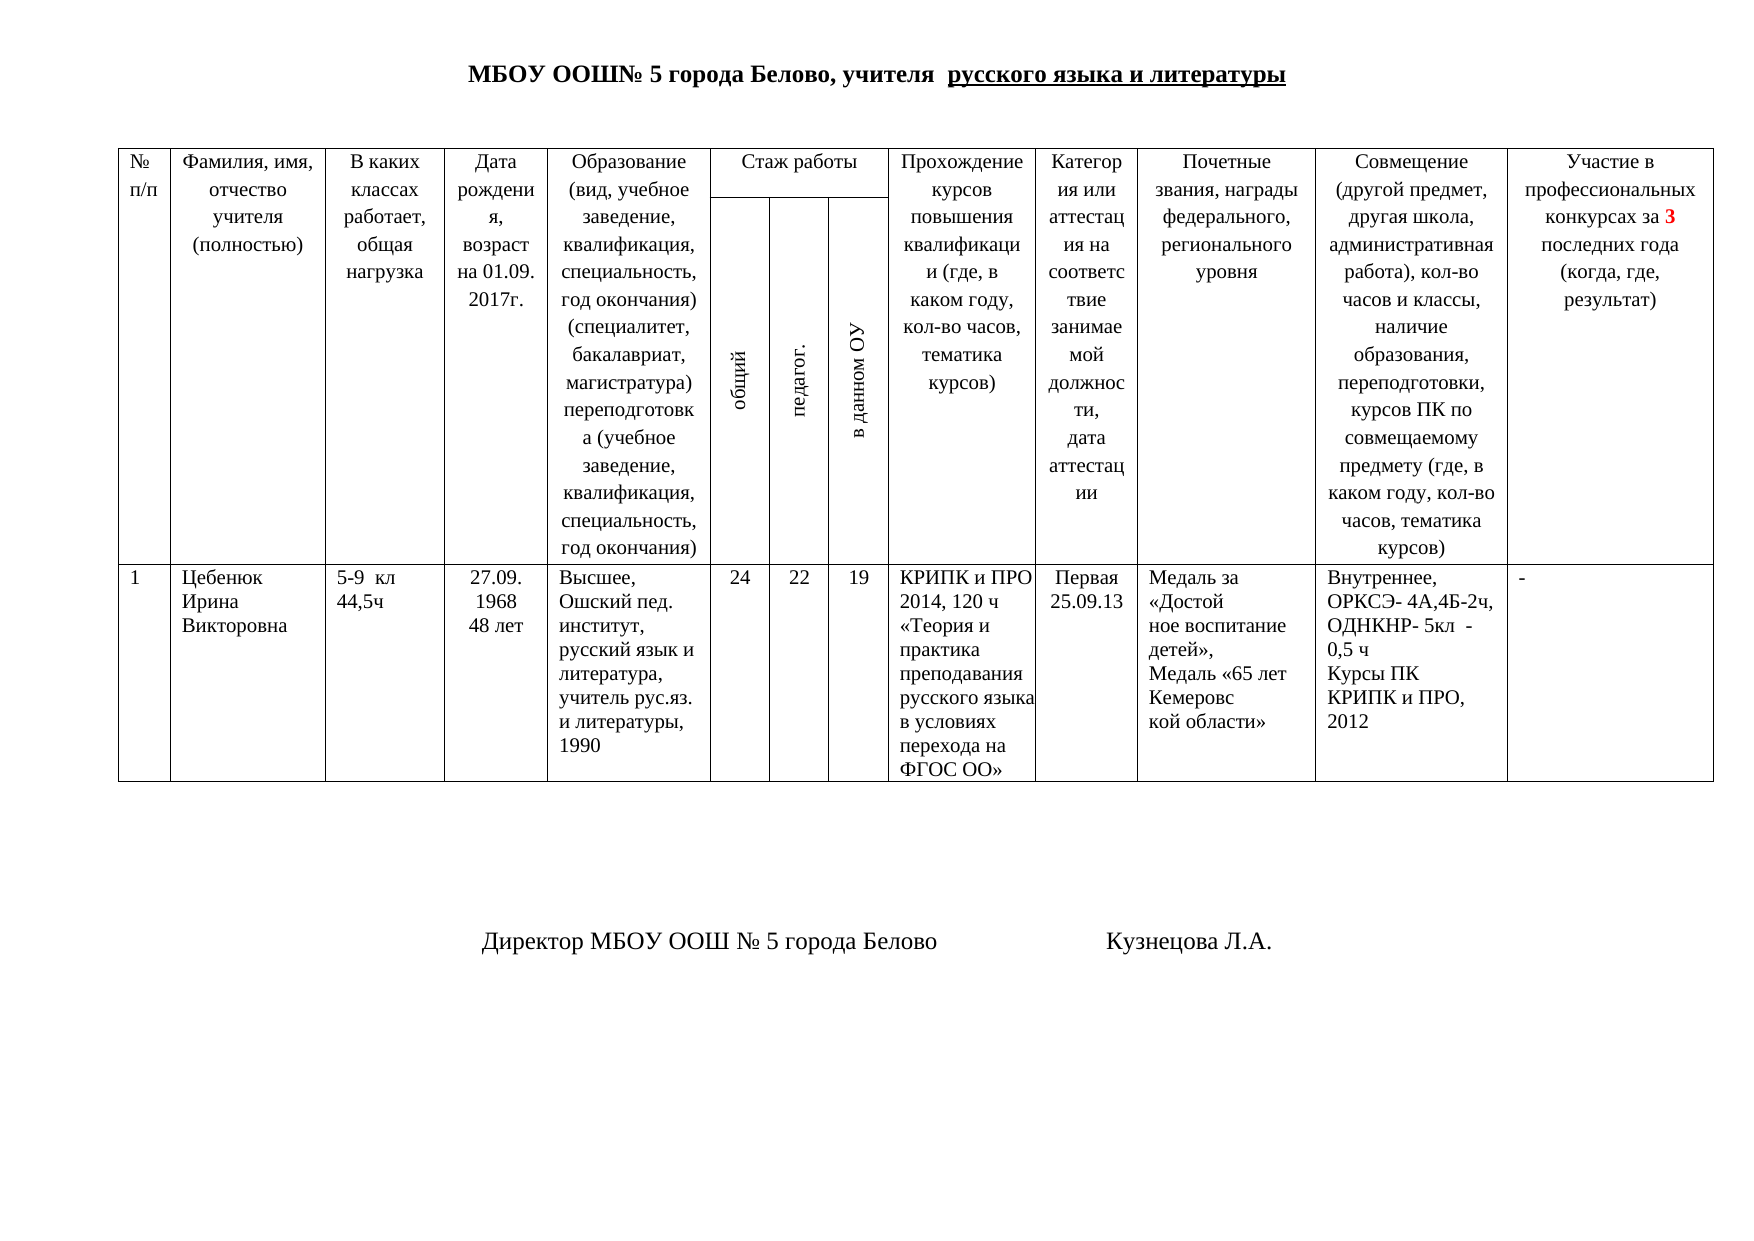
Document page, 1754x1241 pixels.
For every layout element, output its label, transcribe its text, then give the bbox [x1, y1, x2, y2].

table_cell 5-9 кл 44,5ч [326, 565, 444, 781]
table_cell 24 [711, 565, 769, 781]
table_cell Цебенюк Ирина Викторовна [171, 565, 325, 781]
table_cell Высшее, Ошский пед. институт, русский язык и литература, учитель рус.яз. и литературы, 1990 [548, 565, 710, 781]
text Директор МБОУ ООШ № 5 города Белово Кузнецова Л.А. [118, 926, 1636, 955]
table_cell 1 [119, 565, 170, 781]
table_header В каких классах работает, общая нагрузка [326, 149, 444, 564]
table_cell Медаль за «Достой ное воспитание детей», Медаль «65 лет Кемеровс кой области» [1138, 565, 1315, 781]
table_cell 27.09. 1968 48 лет [445, 565, 547, 781]
text МБОУ ООШ№ 5 города Белово, учителя русского языка и литературы [118, 59, 1636, 88]
table_cell 19 [829, 565, 888, 781]
table_cell Первая 25.09.13 [1036, 565, 1137, 781]
table_cell КРИПК и ПРО 2014, 120 ч «Теория и практика преподавания русского языка в условиях перехода на ФГОС ОО» [889, 565, 1035, 781]
table_header Участие в профессиональных конкурсах за 3 последних года (когда, где, результат) [1508, 149, 1713, 564]
table_header Образование (вид, учебное заведение, квалификация,специальность, год окончания) (специалитет, бакалавриат, магистратура) переподготовка (учебное заведение, квалификация,специальность, год окончания) [548, 149, 710, 564]
table_header Стаж работы [711, 149, 888, 197]
table_header Почетные звания, награды федерального, регионального уровня [1138, 149, 1315, 564]
table_cell 22 [770, 565, 828, 781]
table_header Совмещение (другой предмет, другая школа, административная работа), кол-во часов и классы, наличие образования, переподготовки, курсов ПК по совмещаемому предмету (где, в каком году, кол-во часов, тематика курсов) [1316, 149, 1507, 564]
table_header № п/п [119, 149, 170, 564]
table_cell общий [711, 198, 769, 564]
table_header Фамилия, имя, отчество учителя (полностью) [171, 149, 325, 564]
table_cell в данном ОУ [829, 198, 888, 564]
table_cell педагог. [770, 198, 828, 564]
table_header Категория или аттестация на соответствие занимаемой должности, дата аттестации [1036, 149, 1137, 564]
table_cell Внутреннее, ОРКСЭ- 4А,4Б-2ч, ОДНКНР- 5кл -0,5 ч Курсы ПК КРИПК и ПРО, 2012 [1316, 565, 1507, 781]
table_header Дата рождения, возраст на 01.09. 2017г. [445, 149, 547, 564]
table_cell - [1508, 565, 1713, 781]
table_header Прохождение курсов повышения квалификации (где, в каком году, кол-во часов, тематика курсов) [889, 149, 1035, 564]
